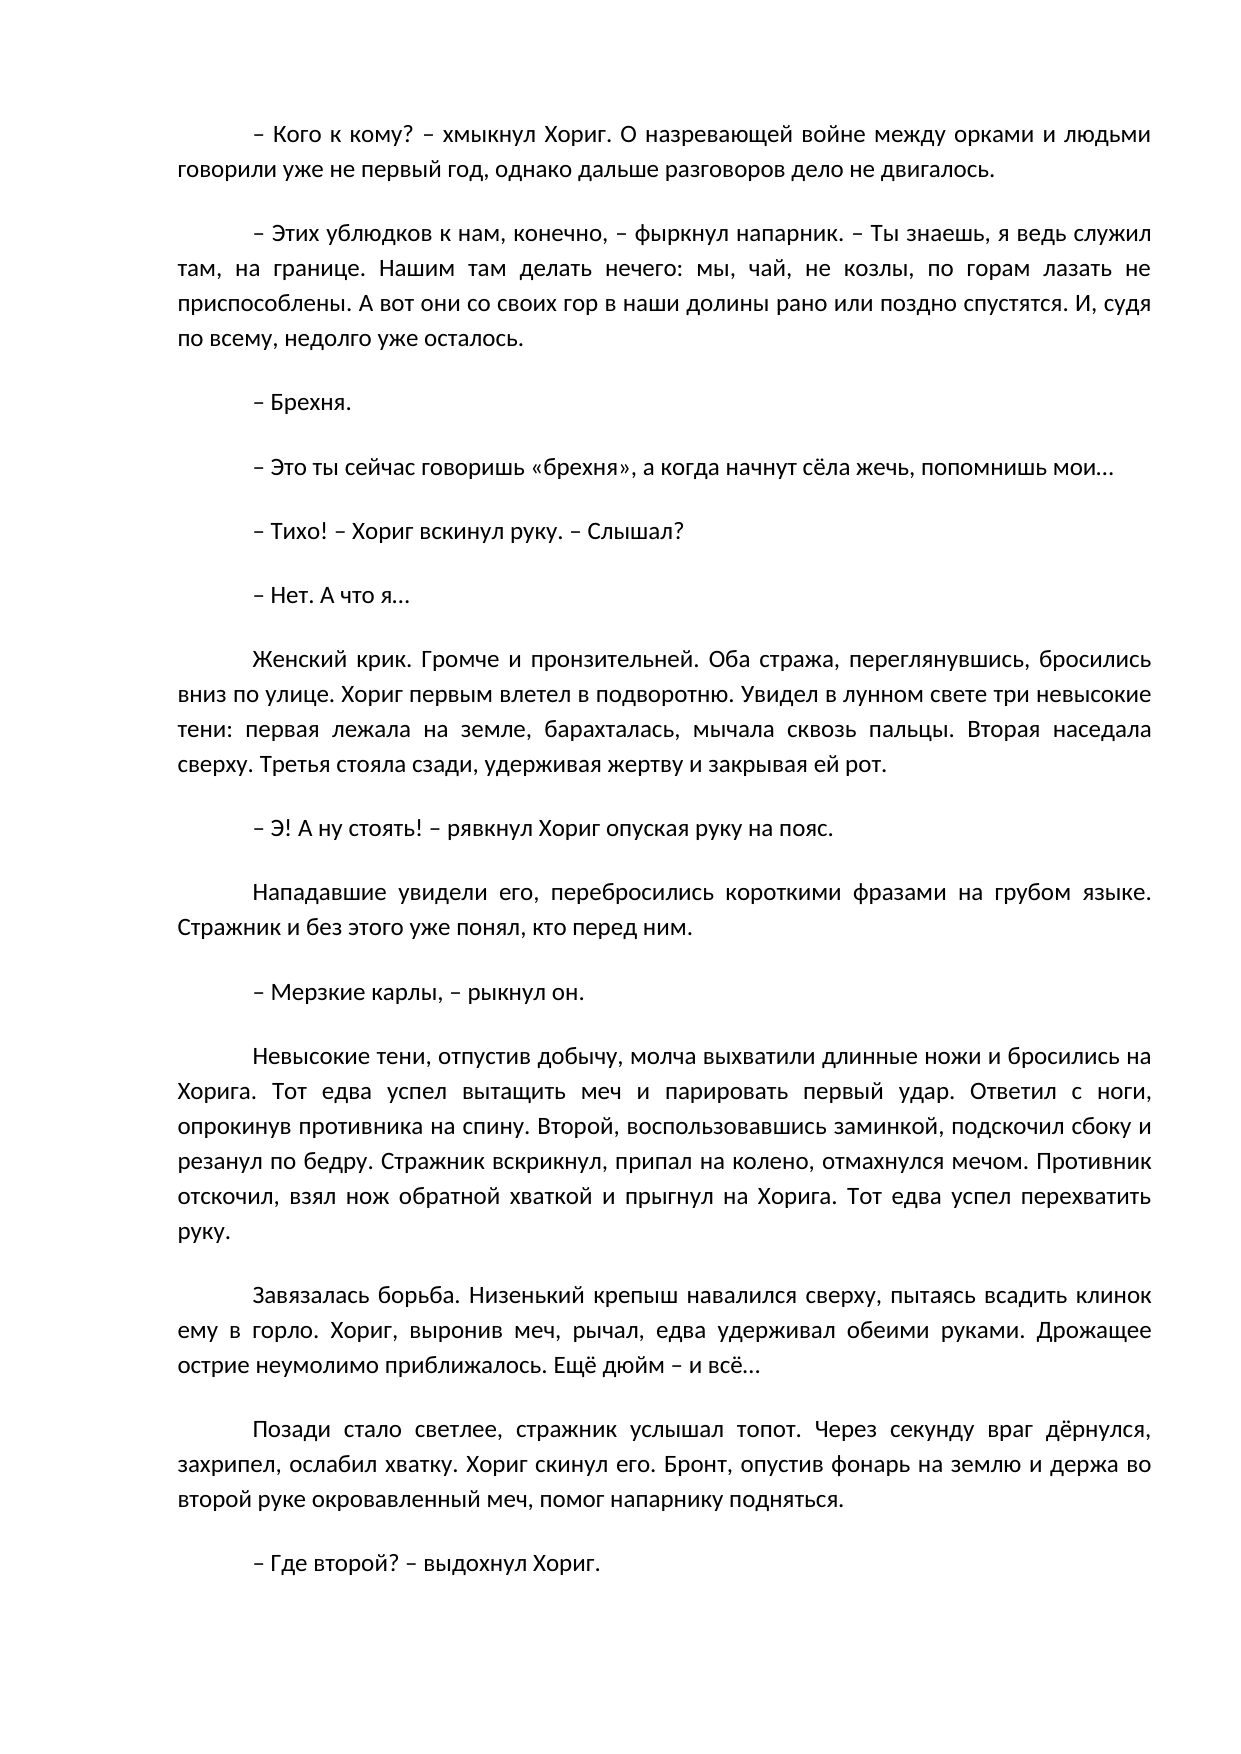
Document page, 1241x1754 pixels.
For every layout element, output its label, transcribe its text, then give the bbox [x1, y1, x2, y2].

text – Тихо! – Хориг вскинул руку. – Слышал? [177, 515, 1152, 545]
text Невысокие тени, отпустив добычу, молча выхватили длинные ножи и бросились на Хорига. Тот едва успел вытащить меч и парировать первый удар. Ответил с ноги, опрокинув противника на спину. Второй, воспользовавшись заминкой, подскочил сбоку и резанул по бедру. Стражник вскрикнул, припал на колено, отмахнулся мечом. Противник отскочил, взял нож обратной хваткой и прыгнул на Хорига. Тот едва успел перехватить руку. [177, 1040, 1152, 1245]
text – Мерзкие карлы, – рыкнул он. [177, 976, 1152, 1006]
text – Где второй? – выдохнул Хориг. [177, 1547, 1152, 1578]
text – Нет. А что я… [177, 579, 1152, 609]
text – Кого к кому? – хмыкнул Хориг. О назревающей войне между орками и людьми говорили уже не первый год, однако дальше разговоров дело не двигалось. [177, 118, 1152, 184]
text Позади стало светлее, стражник услышал топот. Через секунду враг дёрнулся, захрипел, ослабил хватку. Хориг скинул его. Бронт, опустив фонарь на землю и держа во второй руке окровавленный меч, помог напарнику подняться. [177, 1413, 1152, 1514]
text Завязалась борьба. Низенький крепыш навалился сверху, пытаясь всадить клинок ему в горло. Хориг, выронив меч, рычал, едва удерживал обеими руками. Дрожащее острие неумолимо приближалось. Ещё дюйм – и всё… [177, 1279, 1152, 1379]
text – Этих ублюдков к нам, конечно, – фыркнул напарник. – Ты знаешь, я ведь служил там, на границе. Нашим там делать нечего: мы, чай, не козлы, по горам лазать не приспособлены. А вот они со своих гор в наши долины рано или поздно спустятся. И, судя по всему, недолго уже осталось. [177, 217, 1152, 353]
text Нападавшие увидели его, перебросились короткими фразами на грубом языке. Стражник и без этого уже понял, кто перед ним. [177, 876, 1152, 942]
text Женский крик. Громче и пронзительней. Оба стража, переглянувшись, бросились вниз по улице. Хориг первым влетел в подворотню. Увидел в лунном свете три невысокие тени: первая лежала на земле, барахталась, мычала сквозь пальцы. Вторая наседала сверху. Третья стояла сзади, удерживая жертву и закрывая ей рот. [177, 643, 1152, 779]
text – Это ты сейчас говоришь «брехня», а когда начнут сёла жечь, попомнишь мои… [177, 451, 1152, 481]
text – Брехня. [177, 386, 1152, 417]
text – Э! А ну стоять! – рявкнул Хориг опуская руку на пояс. [177, 812, 1152, 843]
